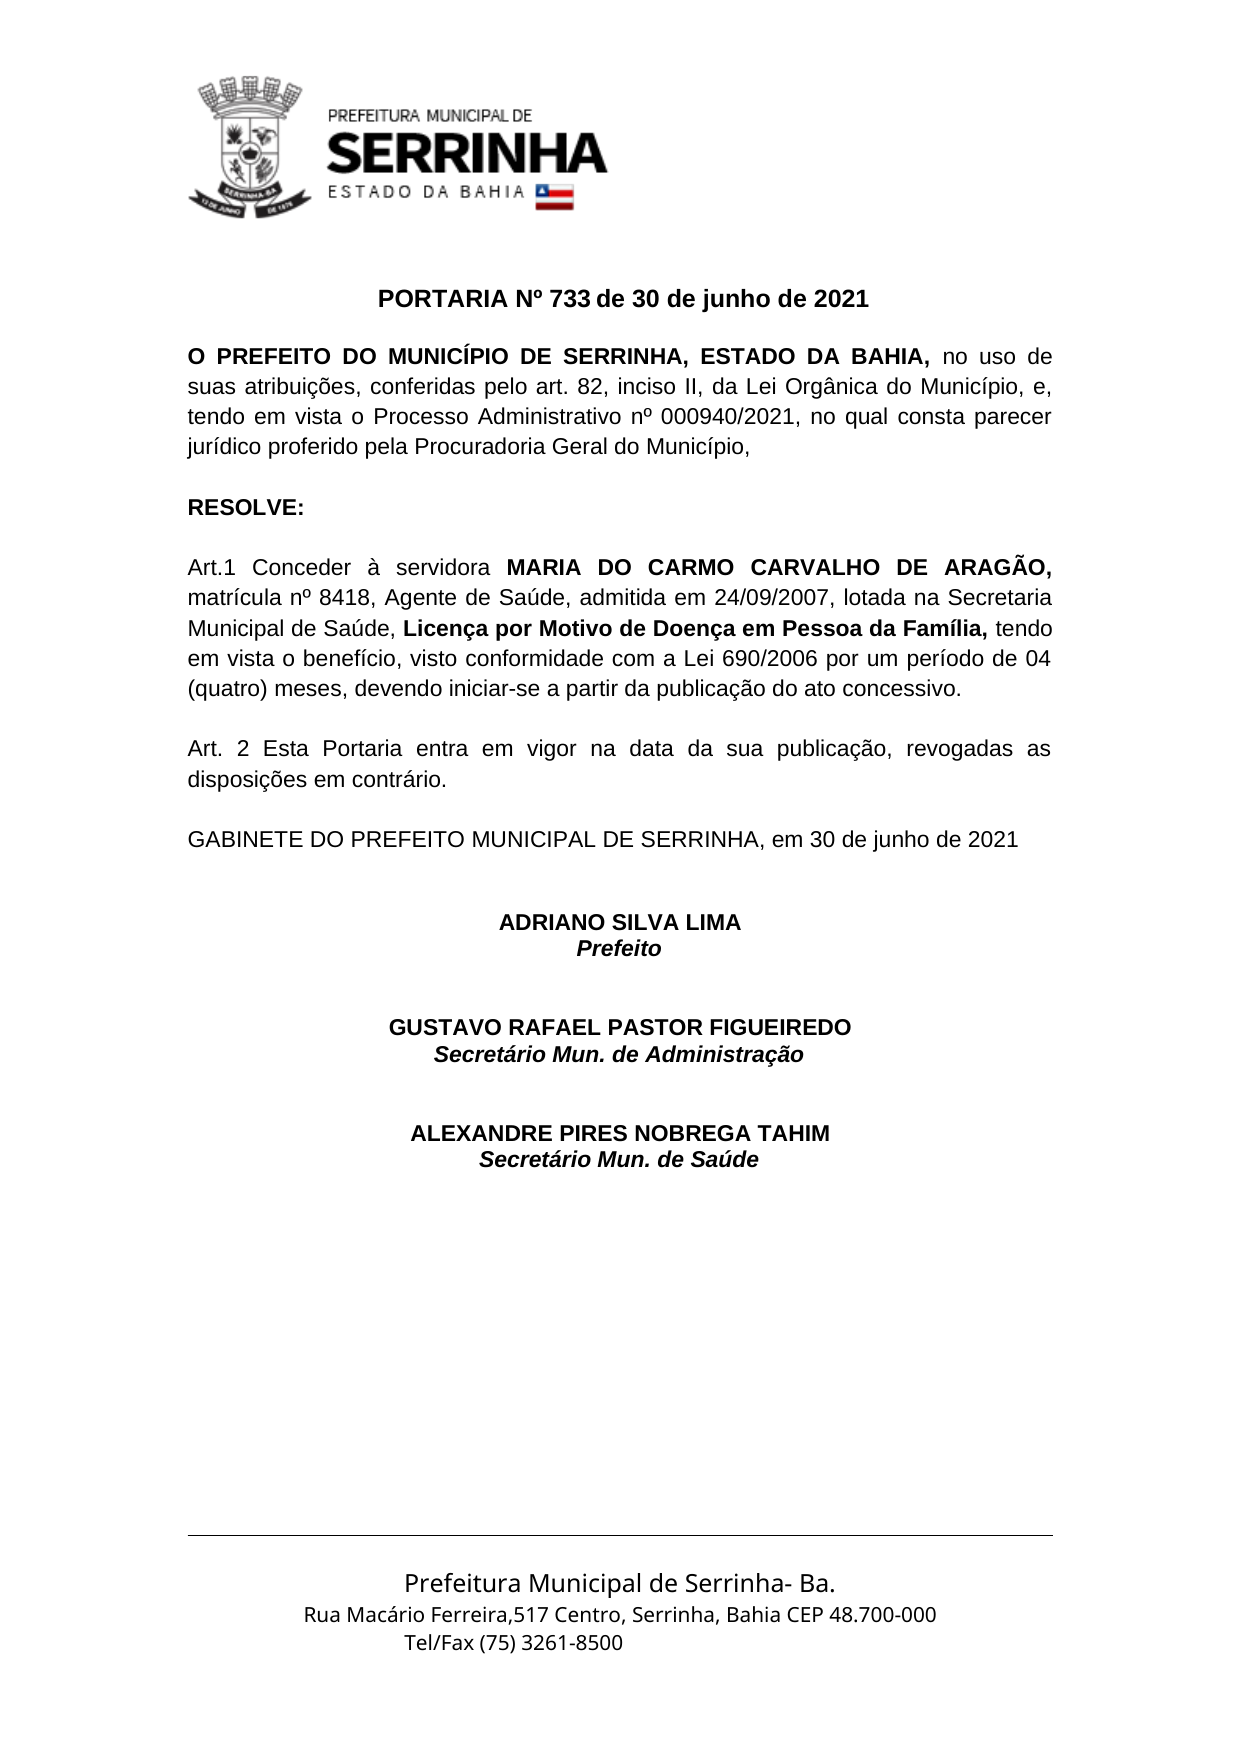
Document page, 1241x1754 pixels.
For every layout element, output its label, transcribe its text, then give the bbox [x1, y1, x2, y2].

text ALEXANDRE PIRES NOBREGA TAHIM [187, 1120, 1053, 1146]
text PORTARIA Nº 733 de 30 de junho de 2021 [187, 284, 1053, 312]
text GUSTAVO RAFAEL PASTOR FIGUEIREDO [187, 1014, 1053, 1041]
picture [187, 73, 609, 222]
text RESOLVE: [187, 494, 1053, 520]
text Secretário Mun. de Administração [187, 1041, 1053, 1067]
text Art.1 Conceder à servidora MARIA DO CARMO CARVALHO DE ARAGÃO, matrícula nº 8418, Agente de Saúde, admitida em 24/09/2007, lotada na Secretaria Municipal de Saúde, Licença por Motivo de Doença em Pessoa da Família, tendo em vista o benefício, visto conformidade com a Lei 690/2006 por um período de 04 (quatro) meses, devendo iniciar-se a partir da publicação do ato concessivo. [187, 554, 1053, 701]
text GABINETE DO PREFEITO MUNICIPAL DE SERRINHA, em 30 de junho de 2021 [187, 826, 1053, 852]
text O PREFEITO DO MUNICÍPIO DE SERRINHA, ESTADO DA BAHIA, no uso de suas atribuições, conferidas pelo art. 82, inciso II, da Lei Orgânica do Município, e, tendo em vista o Processo Administrativo nº 000940/2021, no qual consta parecer jurídico proferido pela Procuradoria Geral do Município, [187, 343, 1053, 459]
text Secretário Mun. de Saúde [187, 1146, 1053, 1172]
text Prefeito [187, 935, 1053, 962]
text ADRIANO SILVA LIMA [187, 909, 1053, 935]
text Art. 2 Esta Portaria entra em vigor na data da sua publicação, revogadas as disposições em contrário. [187, 735, 1053, 792]
